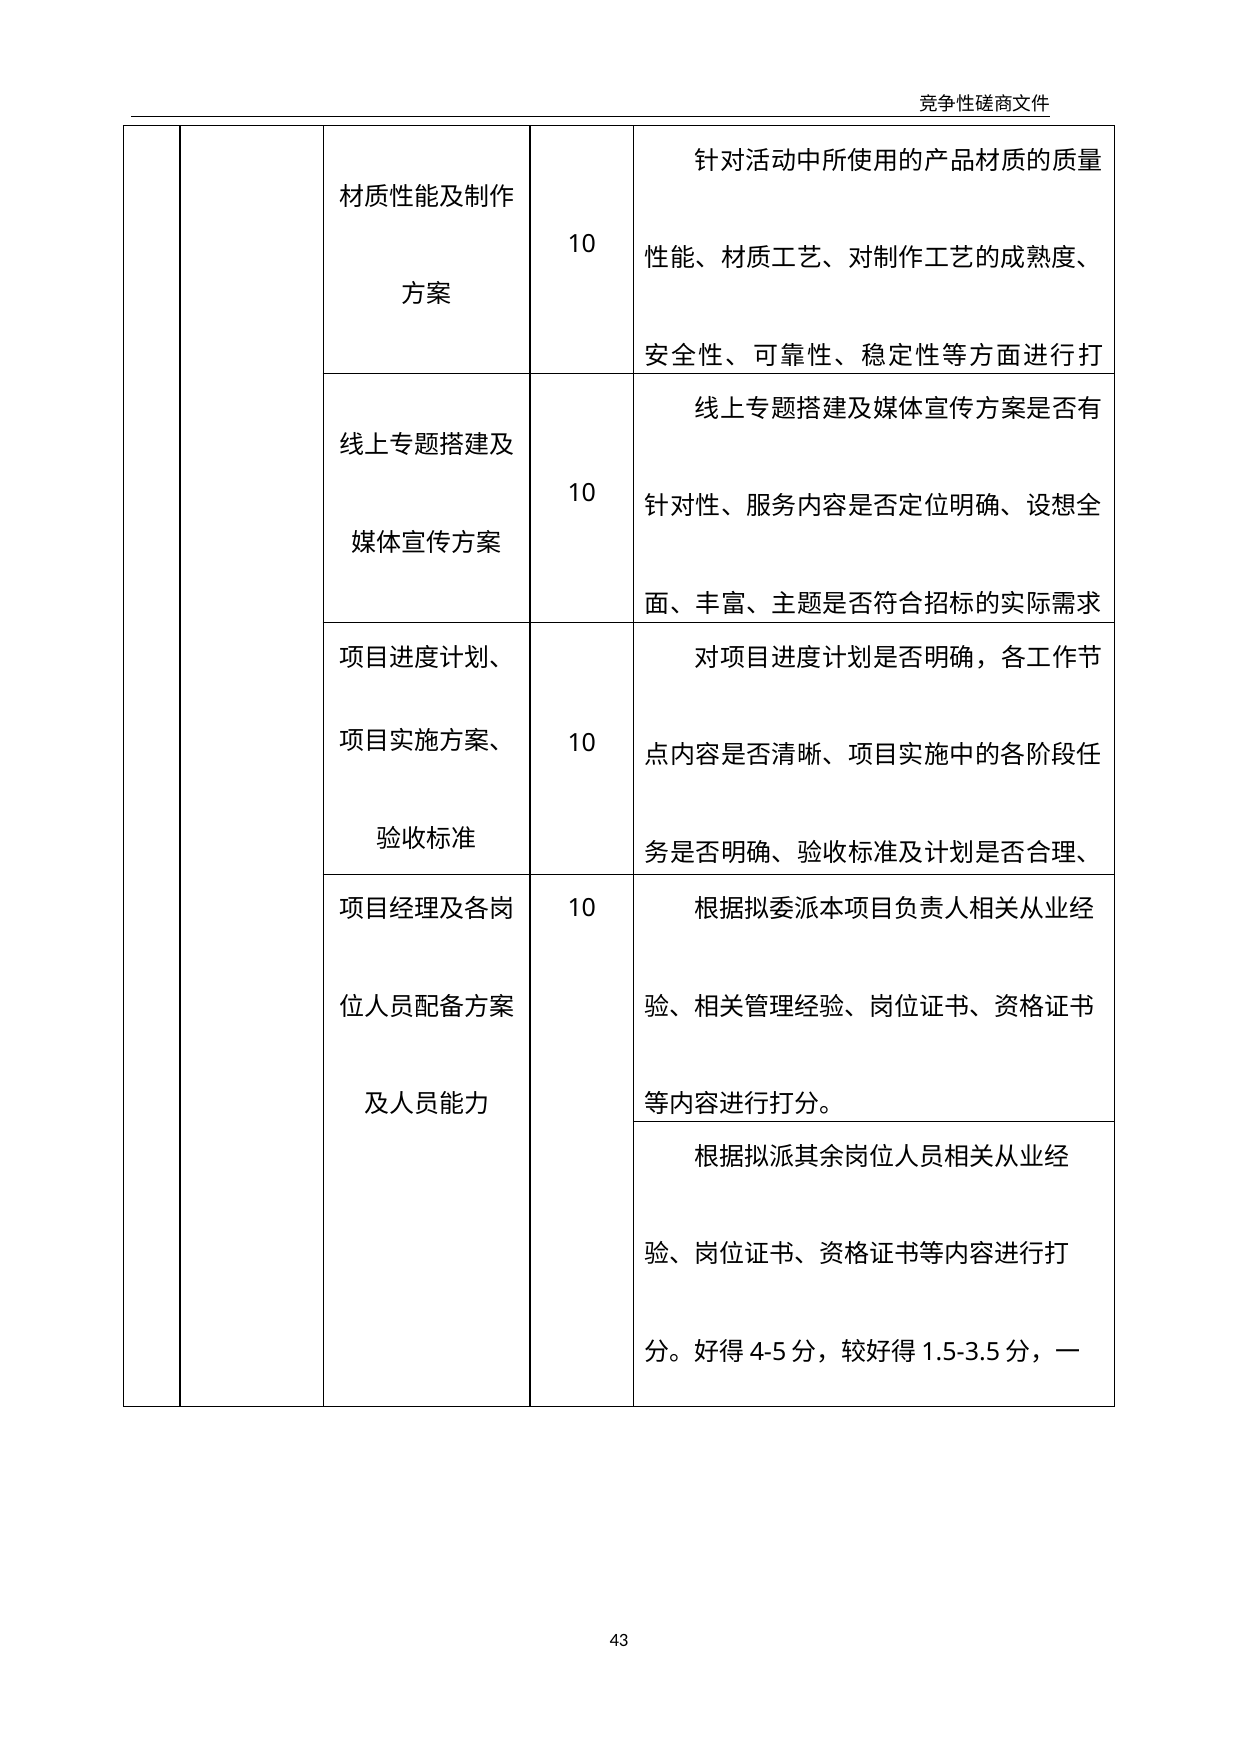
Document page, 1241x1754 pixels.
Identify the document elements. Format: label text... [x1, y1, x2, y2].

table_cell 10 [531, 374, 633, 622]
table_cell 项目进度计划、 项目实施方案、验收标准 [324, 623, 529, 873]
table_cell 根据拟派其余岗位人员相关从业经验、岗位证书、资格证书等内容进行打分。好得4-5分，较好得1.5-3.5分，一般得1分，差得0分。 [634, 1122, 1114, 1406]
table_cell 10 [531, 875, 633, 1406]
table_cell 10 [531, 126, 633, 373]
table_cell 针对活动中所使用的产品材质的质量性能、材质工艺、对制作工艺的成熟度、安全性、可靠性、稳定性等方面进行打分，好得8-10分，较好得5-7.5分，一般得1-4.5分，差得0分。 [634, 126, 1114, 373]
table_cell 项目经理及各岗位人员配备方案及人员能力 [324, 875, 529, 1406]
table_cell 10 [531, 623, 633, 873]
table_cell 线上专题搭建及媒体宣传方案 [324, 374, 529, 622]
table_cell 对项目进度计划是否明确，各工作节点内容是否清晰、项目实施中的各阶段任务是否明确、验收标准及计划是否合理、有效等方面进行打分，好得8-10分，较好得5-7.5分，一般得1-4.5分，差得0分。 [634, 623, 1114, 873]
table_cell 线上专题搭建及媒体宣传方案是否有针对性、服务内容是否定位明确、设想全面、丰富、主题是否符合招标的实际需求进行打分，，好得8-10分，较好得5-7.5分，一般得1-4.5分，差得0分。 [634, 374, 1114, 622]
table_cell 材质性能及制作方案 [324, 126, 529, 373]
table_cell 根据拟委派本项目负责人相关从业经验、相关管理经验、岗位证书、资格证书等内容进行打分。 好得4-5分，较好得1.5-3.5分，一般得1分，差得0分。 [634, 875, 1114, 1121]
